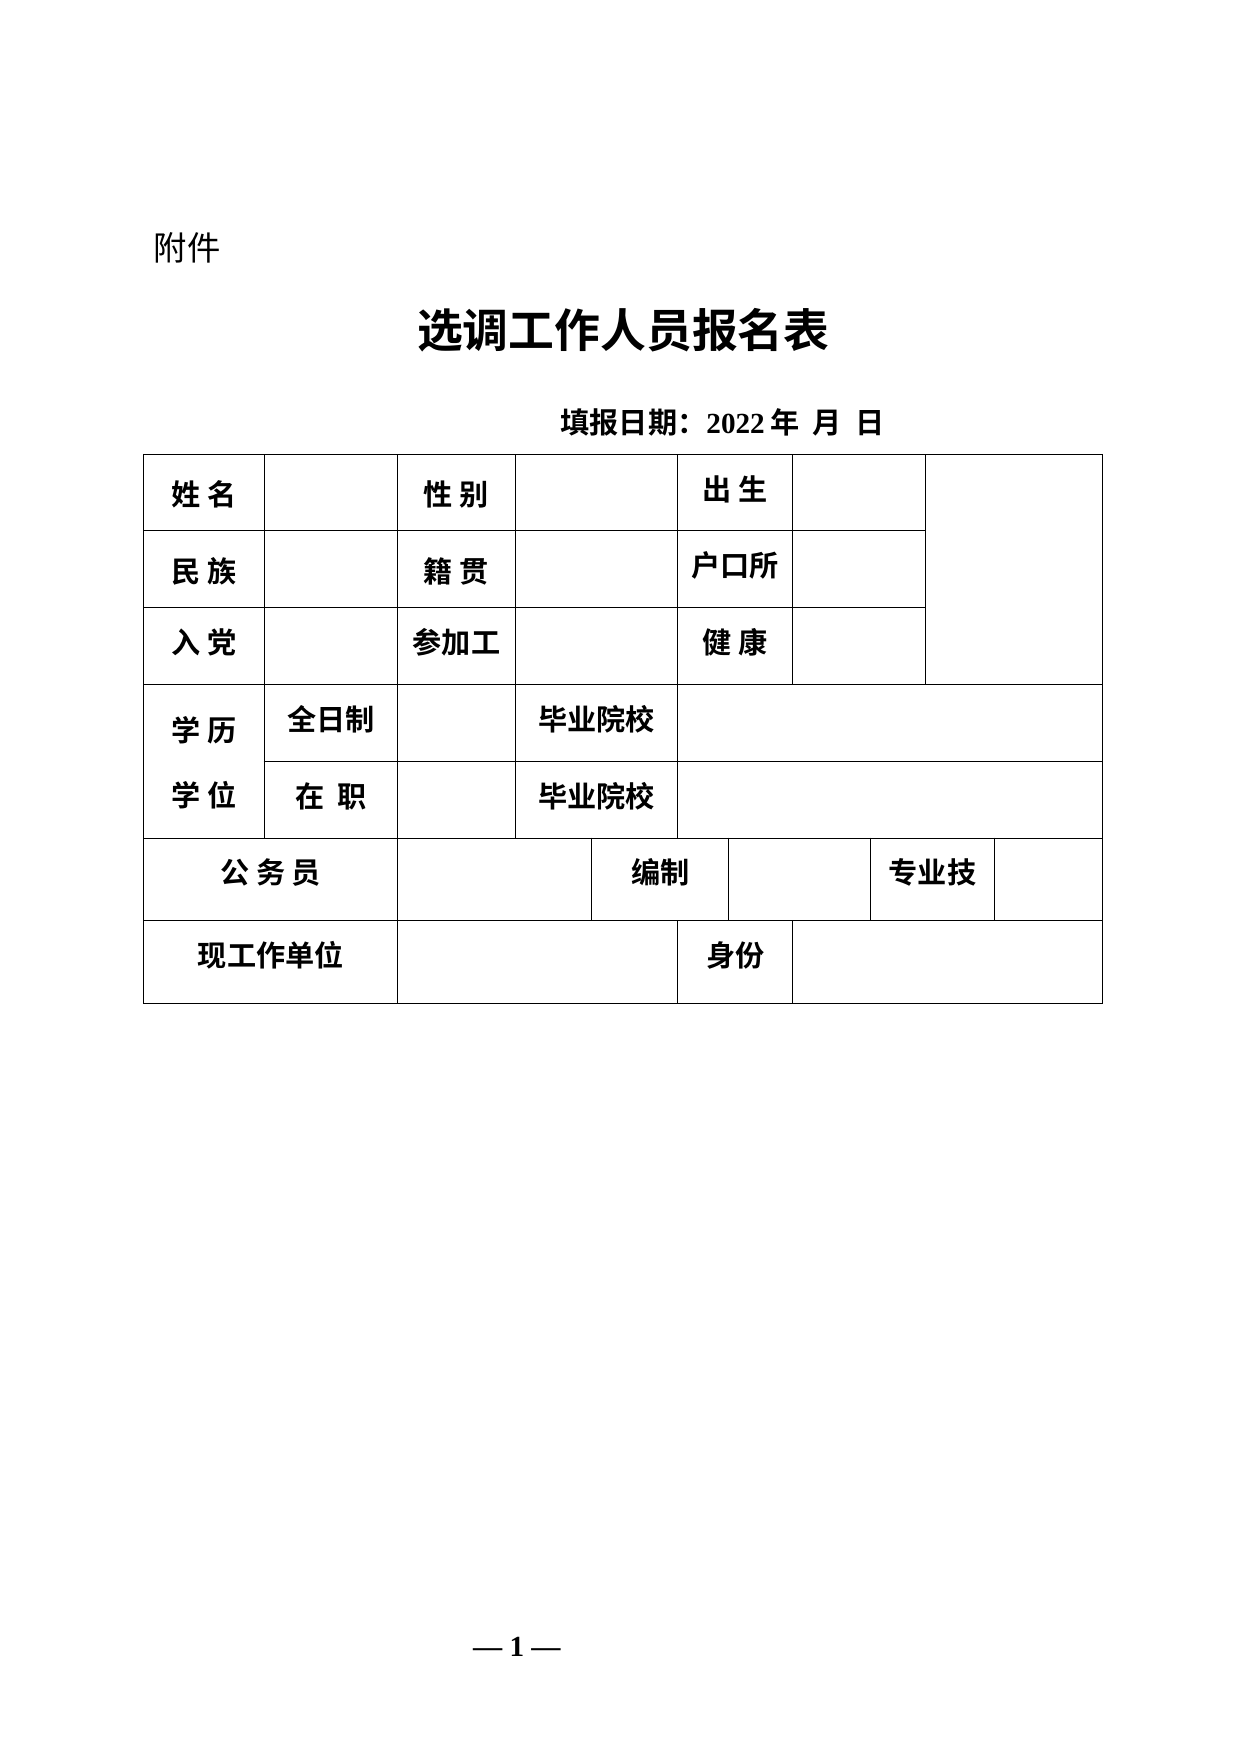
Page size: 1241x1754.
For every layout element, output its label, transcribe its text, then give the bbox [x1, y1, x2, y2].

table_cell 专业技 术资格 [871, 839, 994, 920]
table_cell 参加工 作时间 [398, 608, 515, 684]
table_cell [793, 608, 925, 684]
text 填报日期：2022年 月 日 [153, 389, 1093, 454]
table_header [793, 455, 925, 530]
table_cell [265, 608, 397, 684]
table_cell [516, 531, 677, 607]
table_cell 毕业院校 及 专 业 [516, 685, 677, 761]
table_header [926, 455, 1102, 684]
table_cell 学 历 学 位 [144, 685, 264, 837]
table_cell [398, 921, 677, 1003]
table_cell [729, 839, 870, 920]
table_cell [516, 608, 677, 684]
table_cell [398, 762, 515, 837]
table_cell [398, 839, 591, 920]
table_cell 现工作单位 及 职 务 [144, 921, 397, 1003]
table_cell [793, 921, 1102, 1003]
table_cell 籍 贯 [398, 531, 515, 607]
table_header 姓 名 [144, 455, 264, 530]
table_header [265, 455, 397, 530]
table_cell 身份 证号 [678, 921, 792, 1003]
table_cell 在 职 教 育 [265, 762, 397, 837]
table_cell [995, 839, 1102, 920]
text 选调工作人员报名表 [153, 279, 1093, 376]
text 附件 [153, 214, 1093, 279]
table_cell [793, 531, 925, 607]
table_cell [398, 685, 515, 761]
table_header 出 生 年 月 [678, 455, 792, 530]
table_cell 毕业院校 及 专 业 [516, 762, 677, 837]
table_cell [678, 762, 1102, 837]
table_header 性 别 [398, 455, 515, 530]
table_cell 公 务 员 登记时间 [144, 839, 397, 920]
table_cell 民 族 [144, 531, 264, 607]
table_cell 编制 性质 [592, 839, 728, 920]
table_cell 健 康 状 况 [678, 608, 792, 684]
table_cell 入 党 时 间 [144, 608, 264, 684]
table_cell [678, 685, 1102, 761]
table_cell 户口所在地 [678, 531, 792, 607]
table_cell [265, 531, 397, 607]
table_cell 全日制 教 育 [265, 685, 397, 761]
table_header [516, 455, 677, 530]
